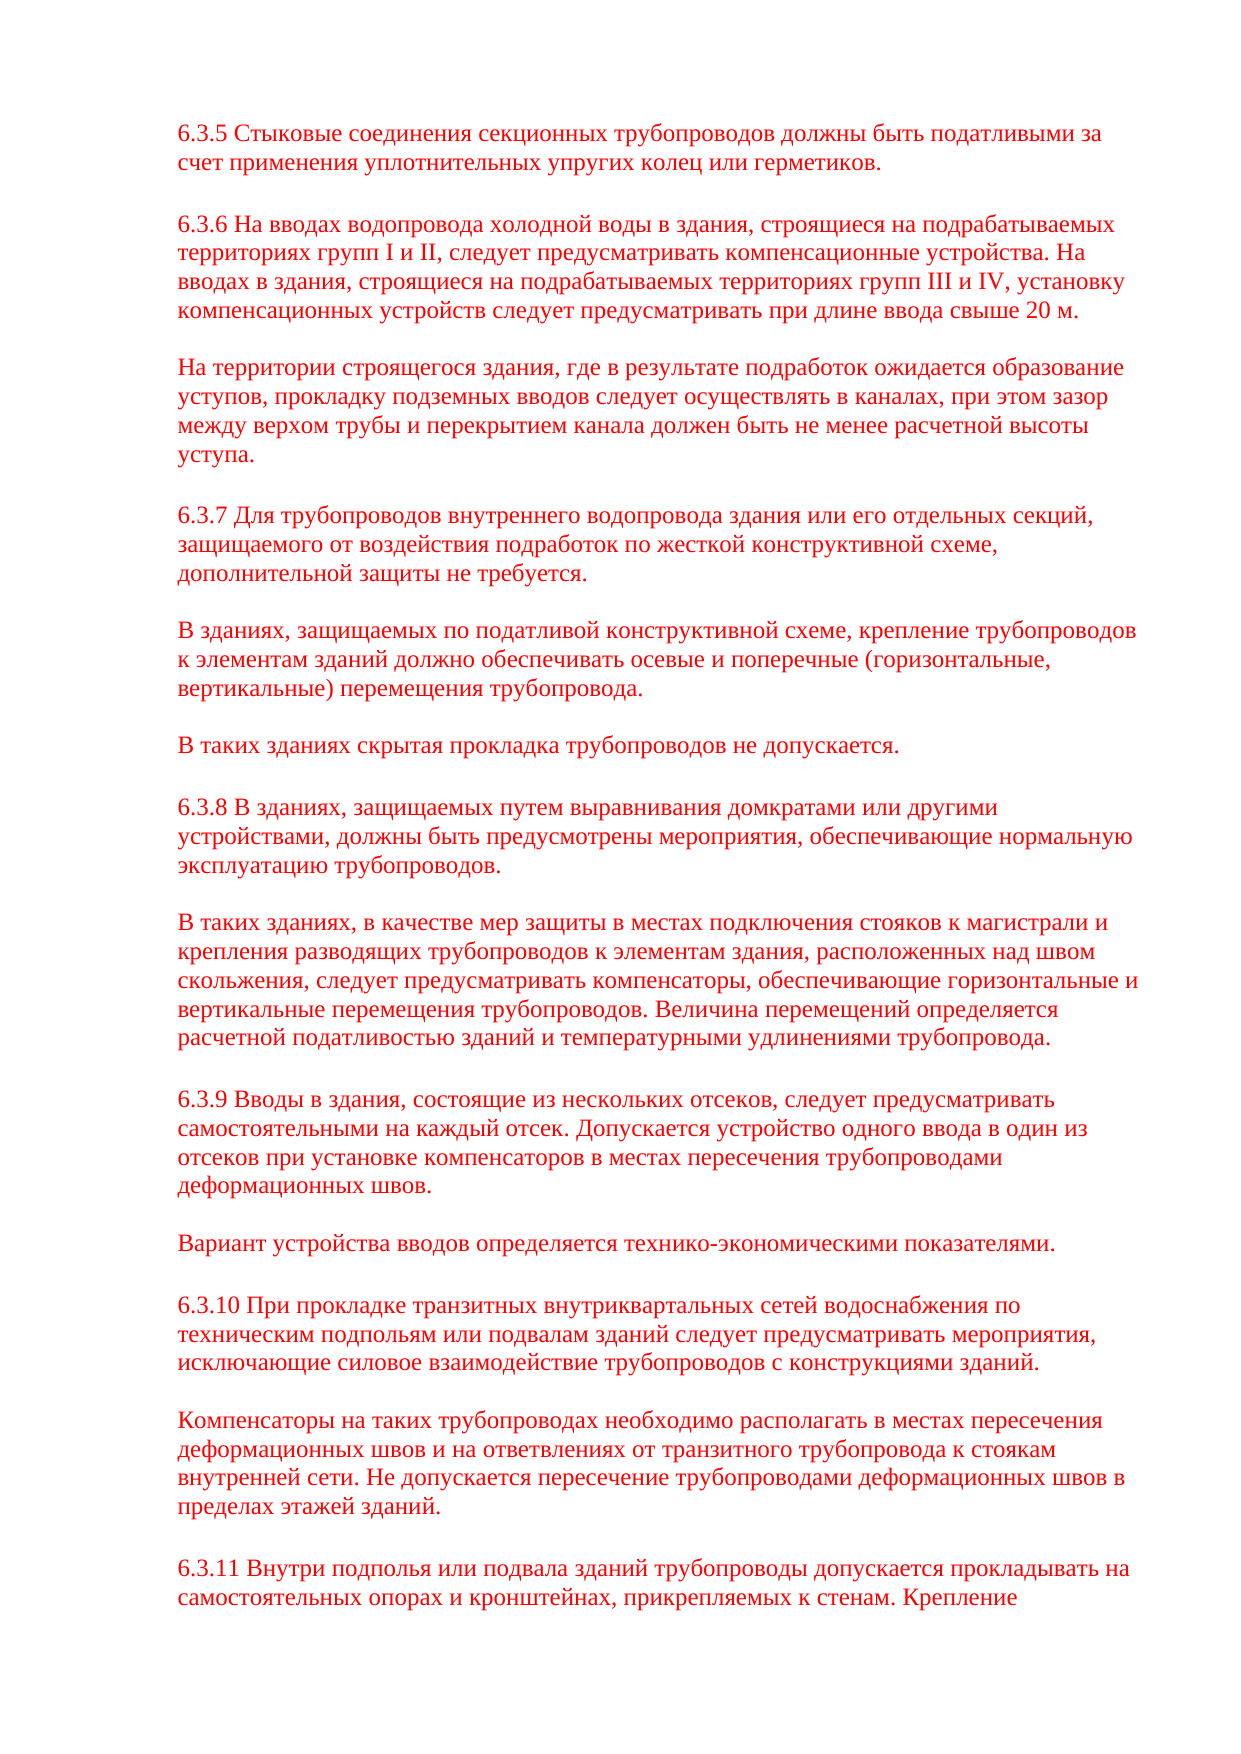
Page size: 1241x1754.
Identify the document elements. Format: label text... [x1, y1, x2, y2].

text 6.3.9 Вводы в здания, состоящие из нескольких отсеков, следует предусматривать самостоятельными на каждый отсек. Допускается устройство одного ввода в один из отсеков при установке компенсаторов в местах пересечения трубопроводами деформационных швов. Вариант устройства вводов определяется технико-экономическими показателями. [177, 1084, 1152, 1285]
text 6.3.7 Для трубопроводов внутреннего водопровода здания или его отдельных секций, защищаемого от воздействия подработок по жесткой конструктивной схеме, дополнительной защиты не требуется. В зданиях, защищаемых по податливой конструктивной схеме, крепление трубопроводов к элементам зданий должно обеспечивать осевые и поперечные (горизонтальные, вертикальные) перемещения трубопровода. В таких зданиях скрытая прокладка трубопроводов не допускается. [177, 501, 1152, 787]
text 6.3.8 В зданиях, защищаемых путем выравнивания домкратами или другими устройствами, должны быть предусмотрены мероприятия, обеспечивающие нормальную эксплуатацию трубопроводов. В таких зданиях, в качестве мер защиты в местах подключения стояков к магистрали и крепления разводящих трубопроводов к элементам здания, расположенных над швом скольжения, следует предусматривать компенсаторы, обеспечивающие горизонтальные и вертикальные перемещения трубопроводов. Величина перемещений определяется расчетной податливостью зданий и температурными удлинениями трубопровода. [177, 792, 1152, 1079]
text 6.3.6 На вводах водопровода холодной воды в здания, строящиеся на подрабатываемых территориях групп I и II, следует предусматривать компенсационные устройства. На вводах в здания, строящиеся на подрабатываемых территориях групп III и IV, установку компенсационных устройств следует предусматривать при длине ввода свыше 20 м. На территории строящегося здания, где в результате подработок ожидается образование уступов, прокладку подземных вводов следует осуществлять в каналах, при этом зазор между верхом трубы и перекрытием канала должен быть не менее расчетной высоты уступа. [177, 209, 1152, 496]
text 6.3.10 При прокладке транзитных внутриквартальных сетей водоснабжения по техническим подпольям или подвалам зданий следует предусматривать мероприятия, исключающие силовое взаимодействие трубопроводов с конструкциями зданий. Компенсаторы на таких трубопроводах необходимо располагать в местах пересечения деформационных швов и на ответвлениях от транзитного трубопровода к стоякам внутренней сети. Не допускается пересечение трубопроводами деформационных швов в пределах этажей зданий. [177, 1290, 1152, 1548]
text 6.3.5 Стыковые соединения секционных трубопроводов должны быть податливыми за счет применения уплотнительных упругих колец или герметиков. [177, 118, 1152, 204]
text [177, 1553, 1152, 1611]
